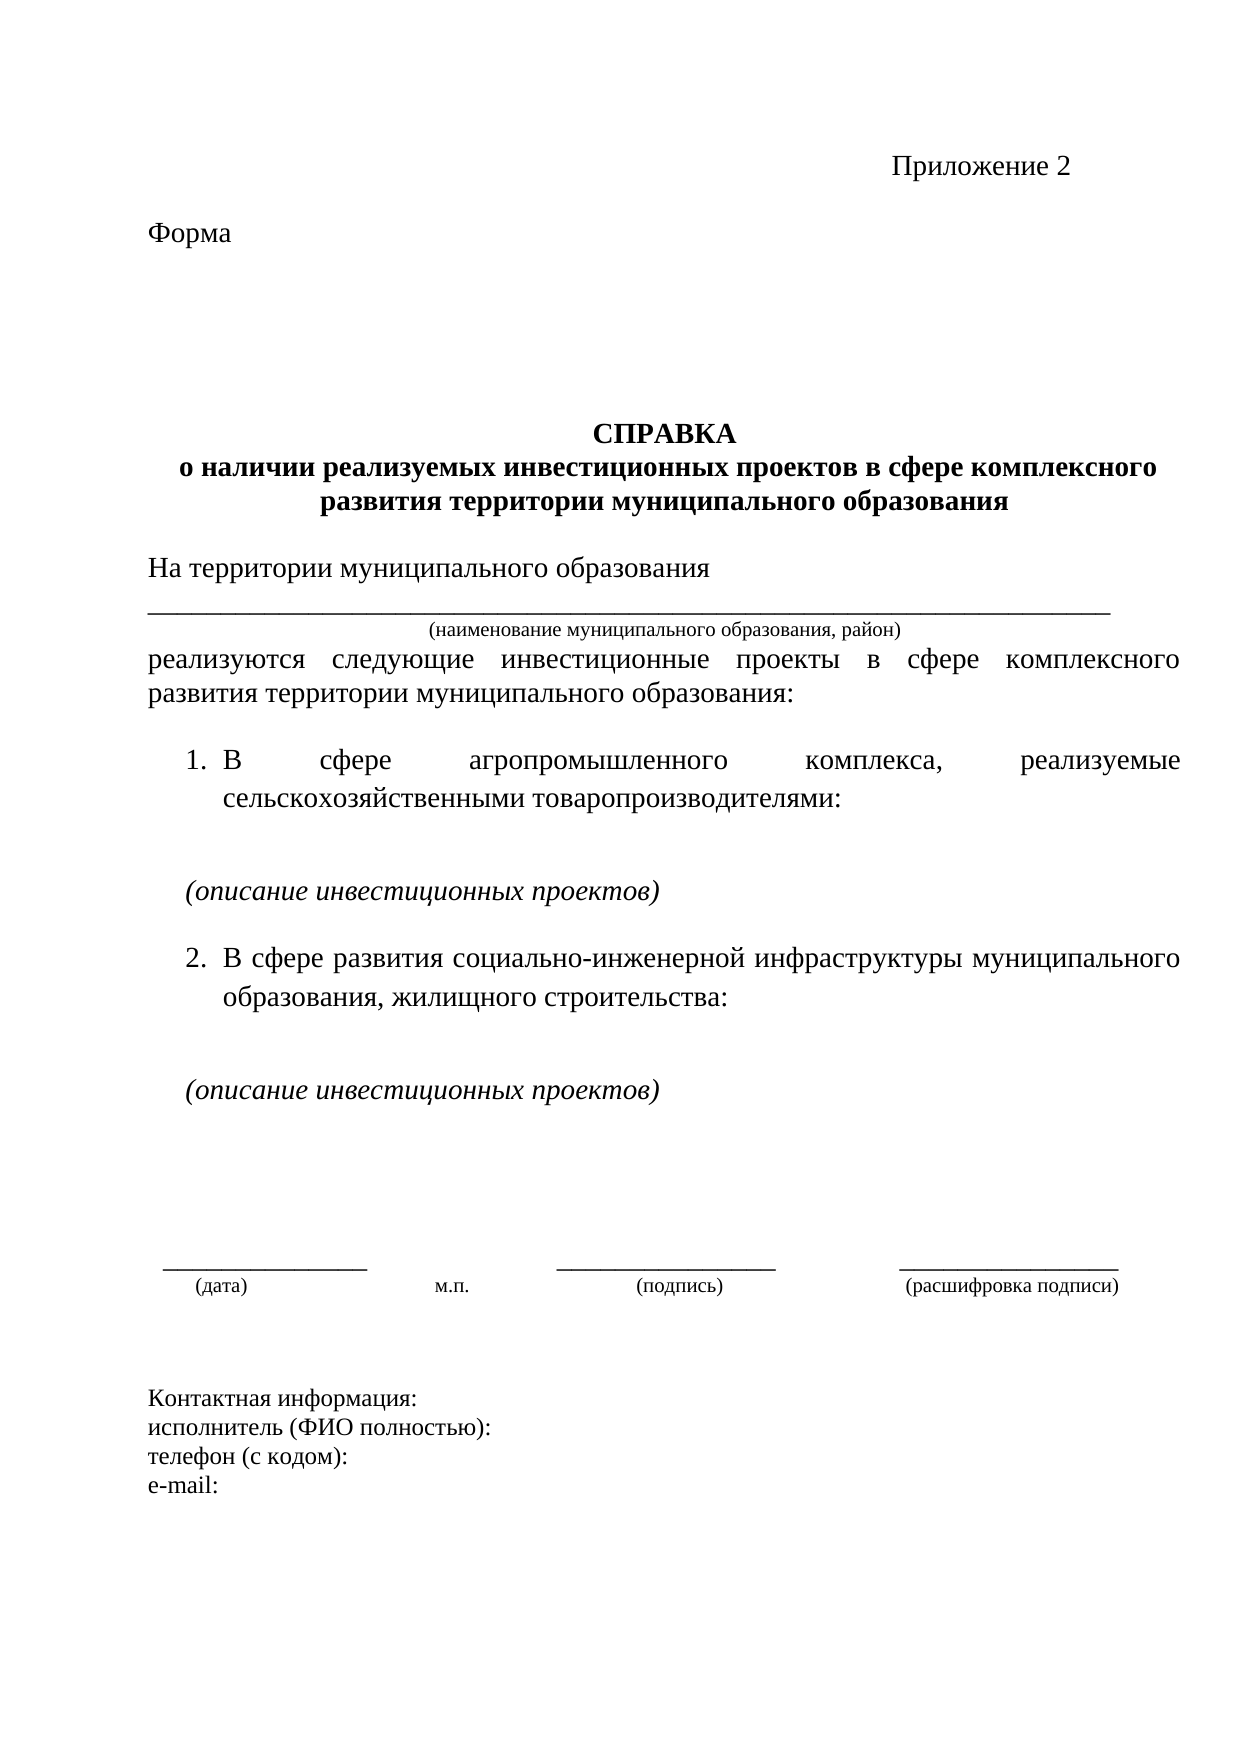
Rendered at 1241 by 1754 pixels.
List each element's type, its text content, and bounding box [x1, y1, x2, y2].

text ______________ _______________ _______________ [148, 1240, 1181, 1273]
text о наличии реализуемых инвестиционных проектов в сфере комплексного развития территории муниципального образования [148, 449, 1181, 517]
text исполнитель (ФИО полностью): [148, 1412, 1181, 1441]
text Форма [148, 215, 1181, 248]
text (наименование муниципального образования, район) [148, 617, 1181, 641]
text Приложение 2 [811, 148, 1181, 181]
list В сфере агропромышленного комплекса, реализуемые сельскохозяйственными товаропроизводителями: [185, 742, 1181, 814]
list В сфере развития социально-инженерной инфраструктуры муниципального образования, жилищного строительства: [185, 941, 1181, 1013]
text СПРАВКА [148, 416, 1181, 449]
text реализуются следующие инвестиционные проекты в сфере комплексного развития территории муниципального образования: [148, 641, 1181, 708]
text телефон (с кодом): [148, 1441, 1181, 1470]
text (описание инвестиционных проектов) [185, 1072, 1181, 1106]
text На территории муниципального образования __________________________________________________________________ [148, 550, 1181, 617]
text Контактная информация: [148, 1383, 1181, 1412]
text (описание инвестиционных проектов) [185, 873, 1181, 907]
text (дата) м.п. (подпись) (расшифровка подписи) [148, 1273, 1181, 1297]
text e-mail: [148, 1470, 1181, 1498]
